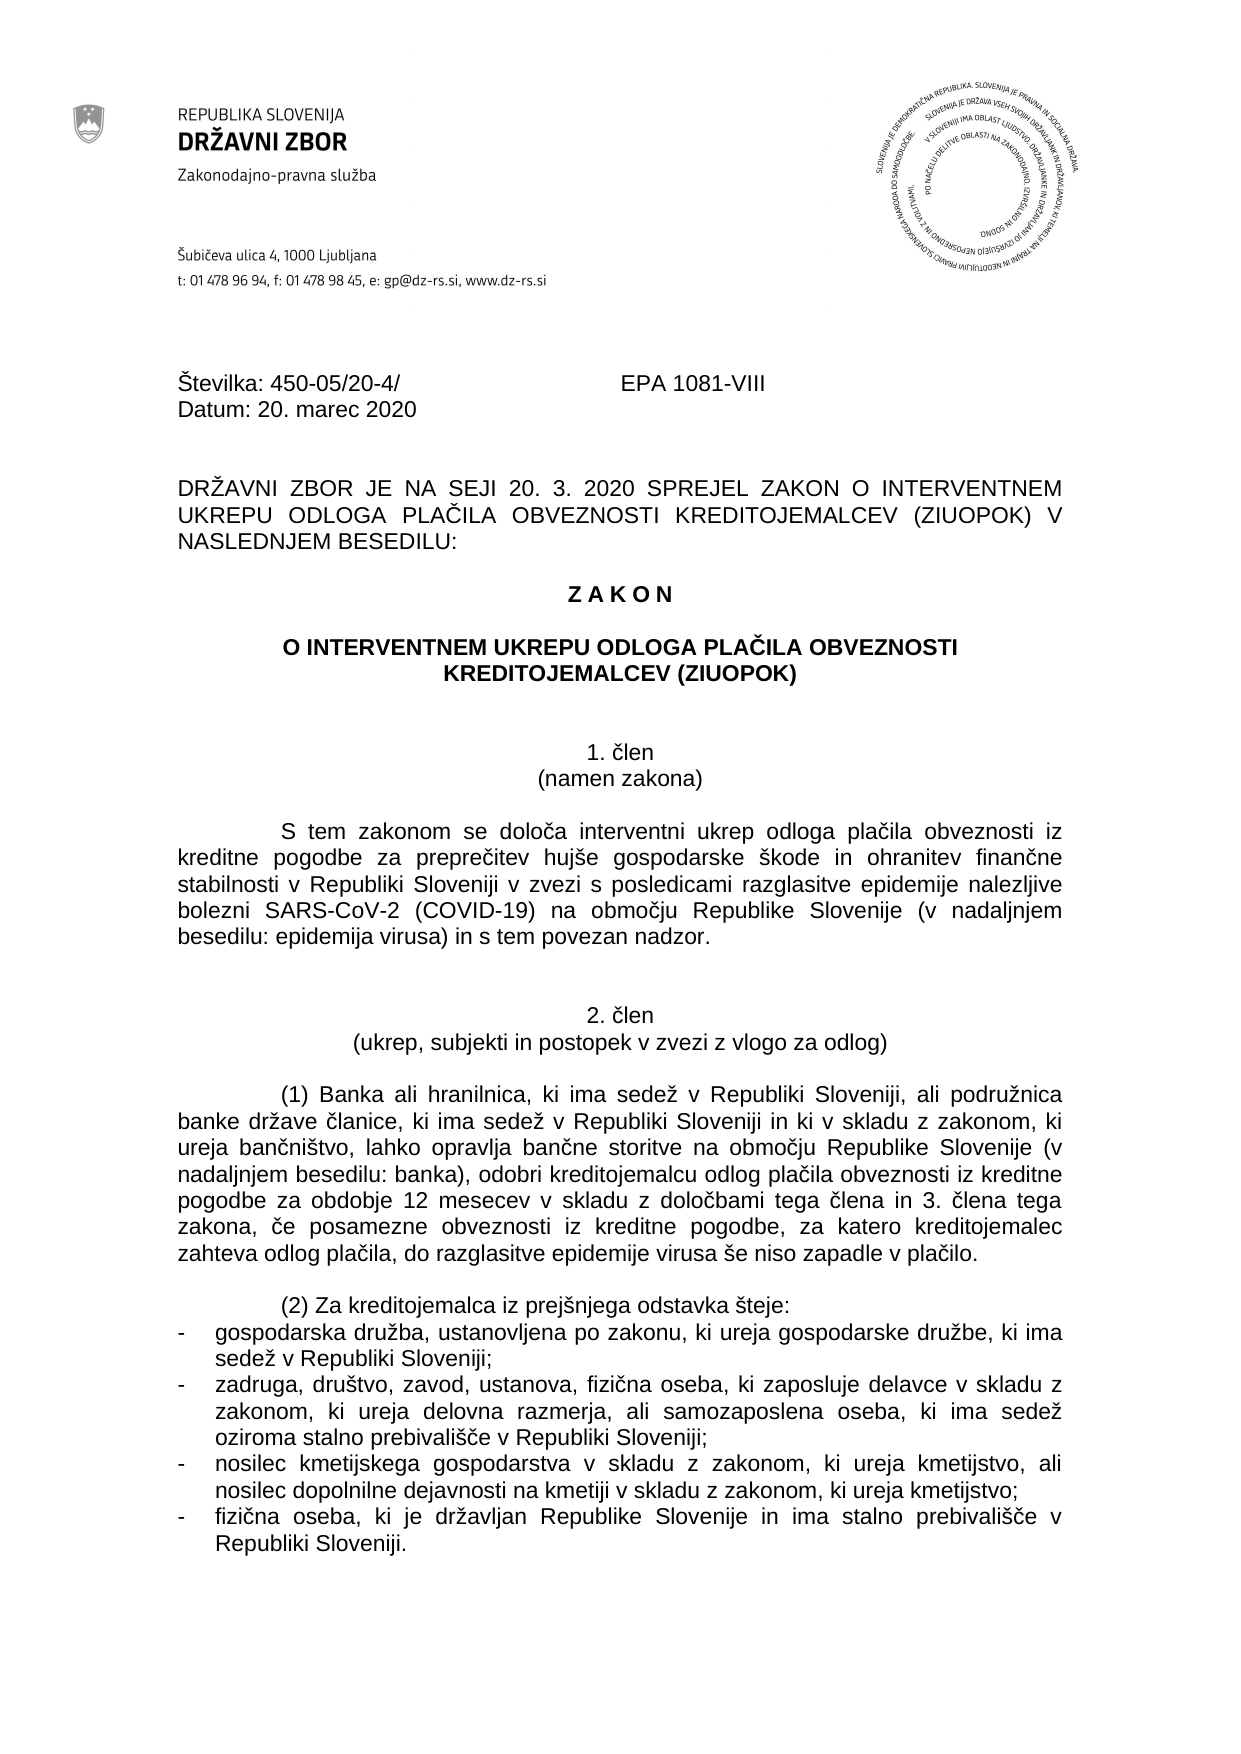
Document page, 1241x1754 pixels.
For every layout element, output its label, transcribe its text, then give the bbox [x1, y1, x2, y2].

text (namen zakona) [177, 765, 1063, 792]
text DRŽAVNI ZBOR JE NA SEJI 20. 3. 2020 SPREJEL ZAKON O INTERVENTNEM UKREPU ODLOGA PLAČILA OBVEZNOSTI KREDITOJEMALCEV (ZIUOPOK) V NASLEDNJEM BESEDILU: [177, 475, 1063, 554]
list nosilec kmetijskega gospodarstva v skladu z zakonom, ki ureja kmetijstvo, ali nosilec dopolnilne dejavnosti na kmetiji v skladu z zakonom, ki ureja kmetijstvo; [177, 1450, 1063, 1503]
text 1. člen [177, 739, 1063, 765]
text (ukrep, subjekti in postopek v zvezi z vlogo za odlog) [177, 1029, 1063, 1055]
list fizična oseba, ki je državljan Republike Slovenije in ima stalno prebivališče v Republiki Sloveniji. [177, 1503, 1063, 1556]
picture [0, 0, 1236, 350]
list gospodarska družba, ustanovljena po zakonu, ki ureja gospodarske družbe, ki ima sedež v Republiki Sloveniji; [177, 1319, 1063, 1371]
list zadruga, društvo, zavod, ustanova, fizična oseba, ki zaposluje delavce v skladu z zakonom, ki ureja delovna razmerja, ali samozaposlena oseba, ki ima sedež oziroma stalno prebivališče v Republiki Sloveniji; [177, 1371, 1063, 1450]
text 2. člen [177, 1002, 1063, 1029]
text (2) Za kreditojemalca iz prejšnjega odstavka šteje: [177, 1292, 1063, 1319]
text O INTERVENTNEM UKREPU ODLOGA PLAČILA OBVEZNOSTI KREDITOJEMALCEV (ZIUOPOK) [177, 633, 1063, 686]
text Številka: 450-05/20-4/ EPA 1081-VIII [177, 350, 1063, 396]
text Datum: 20. marec 2020 [177, 396, 1063, 423]
text (1) Banka ali hranilnica, ki ima sedež v Republiki Sloveniji, ali podružnica banke države članice, ki ima sedež v Republiki Sloveniji in ki v skladu z zakonom, ki ureja bančništvo, lahko opravlja bančne storitve na območju Republike Slovenije (v nadaljnjem besedilu: banka), odobri kreditojemalcu odlog plačila obveznosti iz kreditne pogodbe za obdobje 12 mesecev v skladu z določbami tega člena in 3. člena tega zakona, če posamezne obveznosti iz kreditne pogodbe, za katero kreditojemalec zahteva odlog plačila, do razglasitve epidemije virusa še niso zapadle v plačilo. [177, 1081, 1063, 1266]
text S tem zakonom se določa interventni ukrep odloga plačila obveznosti iz kreditne pogodbe za preprečitev hujše gospodarske škode in ohranitev finančne stabilnosti v Republiki Sloveniji v zvezi s posledicami razglasitve epidemije nalezljive bolezni SARS-CoV-2 (COVID-19) na območju Republike Slovenije (v nadaljnjem besedilu: epidemija virusa) in s tem povezan nadzor. [177, 818, 1063, 950]
text ZAKON [177, 581, 1063, 607]
